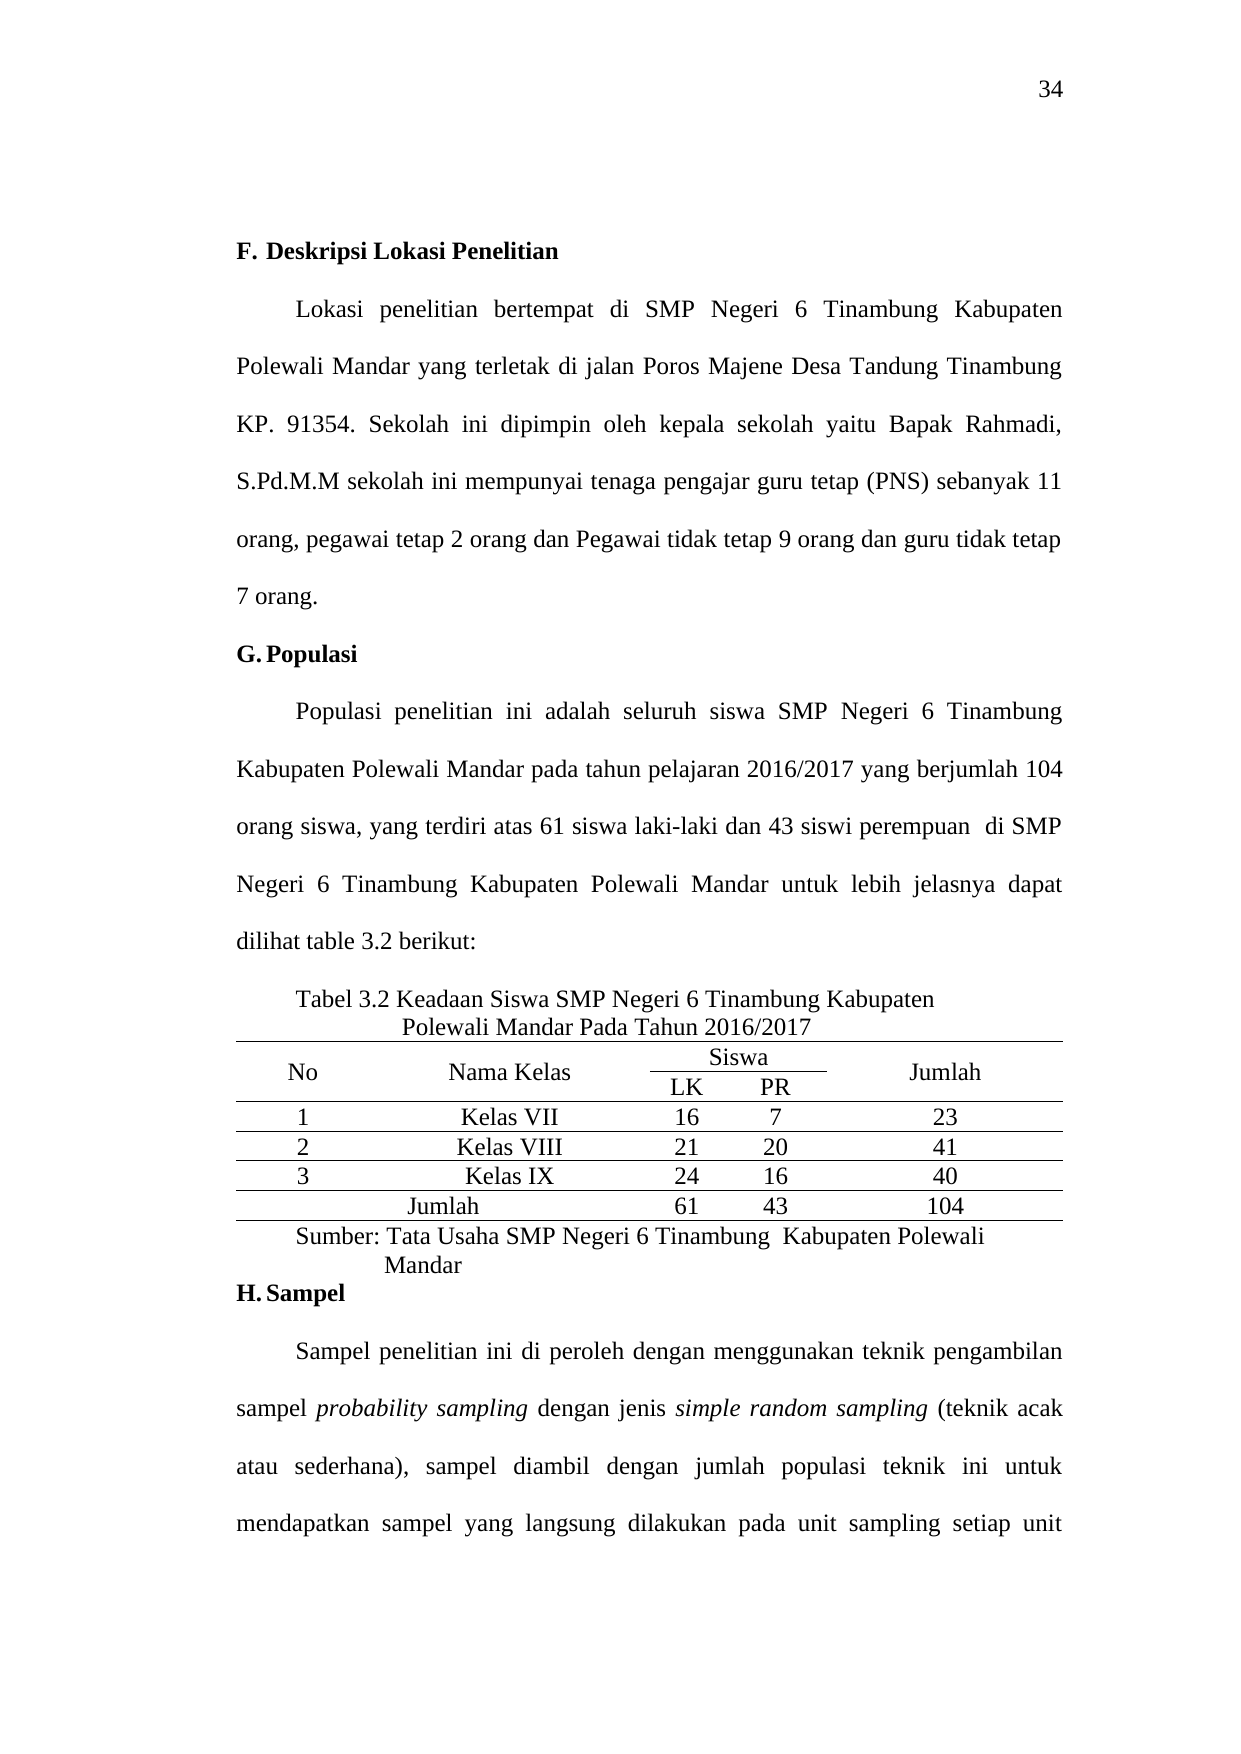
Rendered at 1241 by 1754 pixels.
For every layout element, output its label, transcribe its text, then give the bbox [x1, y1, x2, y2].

table_cell 3 [236, 1161, 369, 1190]
table_cell 2 [236, 1132, 369, 1160]
table_cell 16 [724, 1161, 827, 1190]
table_cell 21 [650, 1132, 723, 1160]
table_cell LK [650, 1072, 723, 1101]
list Populasi [236, 639, 1063, 667]
list Deskripsi Lokasi Penelitian [236, 236, 1063, 265]
table_cell Kelas VII [369, 1102, 650, 1131]
table_cell 61 [650, 1191, 723, 1220]
table_header No [236, 1042, 369, 1101]
table_cell 7 [724, 1102, 827, 1131]
list Populasi penelitian ini adalah seluruh siswa SMP Negeri 6 Tinambung Kabupaten Polewali Mandar pada tahun pelajaran 2016/2017 yang berjumlah 104 orang siswa, yang terdiri atas 61 siswa laki-laki dan 43 siswi perempuan di SMP Negeri 6 Tinambung Kabupaten Polewali Mandar untuk lebih jelasnya dapat dilihat table 3.2 berikut: [236, 696, 1063, 955]
table_cell 43 [724, 1191, 827, 1220]
table_cell 1 [236, 1102, 369, 1131]
table_header Jumlah [827, 1042, 1063, 1101]
table_header Nama Kelas [369, 1042, 650, 1101]
table_cell 16 [650, 1102, 723, 1131]
table_cell Kelas VIII [369, 1132, 650, 1160]
table_cell Kelas IX [369, 1161, 650, 1190]
table_cell 104 [827, 1191, 1063, 1220]
table_cell 20 [724, 1132, 827, 1160]
list Tabel 3.2 Keadaan Siswa SMP Negeri 6 Tinambung Kabupaten [295, 984, 1063, 1012]
table_header Siswa [650, 1042, 827, 1071]
table_cell 23 [827, 1102, 1063, 1131]
table_cell PR [724, 1072, 827, 1101]
list Lokasi penelitian bertempat di SMP Negeri 6 Tinambung Kabupaten Polewali Mandar yang terletak di jalan Poros Majene Desa Tandung Tinambung KP. 91354. Sekolah ini dipimpin oleh kepala sekolah yaitu Bapak Rahmadi, S.Pd.M.M sekolah ini mempunyai tenaga pengajar guru tetap (PNS) sebanyak 11 orang, pegawai tetap 2 orang dan Pegawai tidak tetap 9 orang dan guru tidak tetap 7 orang. [236, 294, 1063, 610]
list Sampel [236, 1278, 1063, 1307]
list Polewali Mandar Pada Tahun 2016/2017 [295, 1012, 1063, 1041]
table_cell 24 [650, 1161, 723, 1190]
table_cell 40 [827, 1161, 1063, 1190]
text Sumber: Tata Usaha SMP Negeri 6 Tinambung Kabupaten Polewali Mandar [295, 1221, 1063, 1278]
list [236, 1336, 1063, 1537]
table_cell 41 [827, 1132, 1063, 1160]
table_cell Jumlah [236, 1191, 650, 1220]
